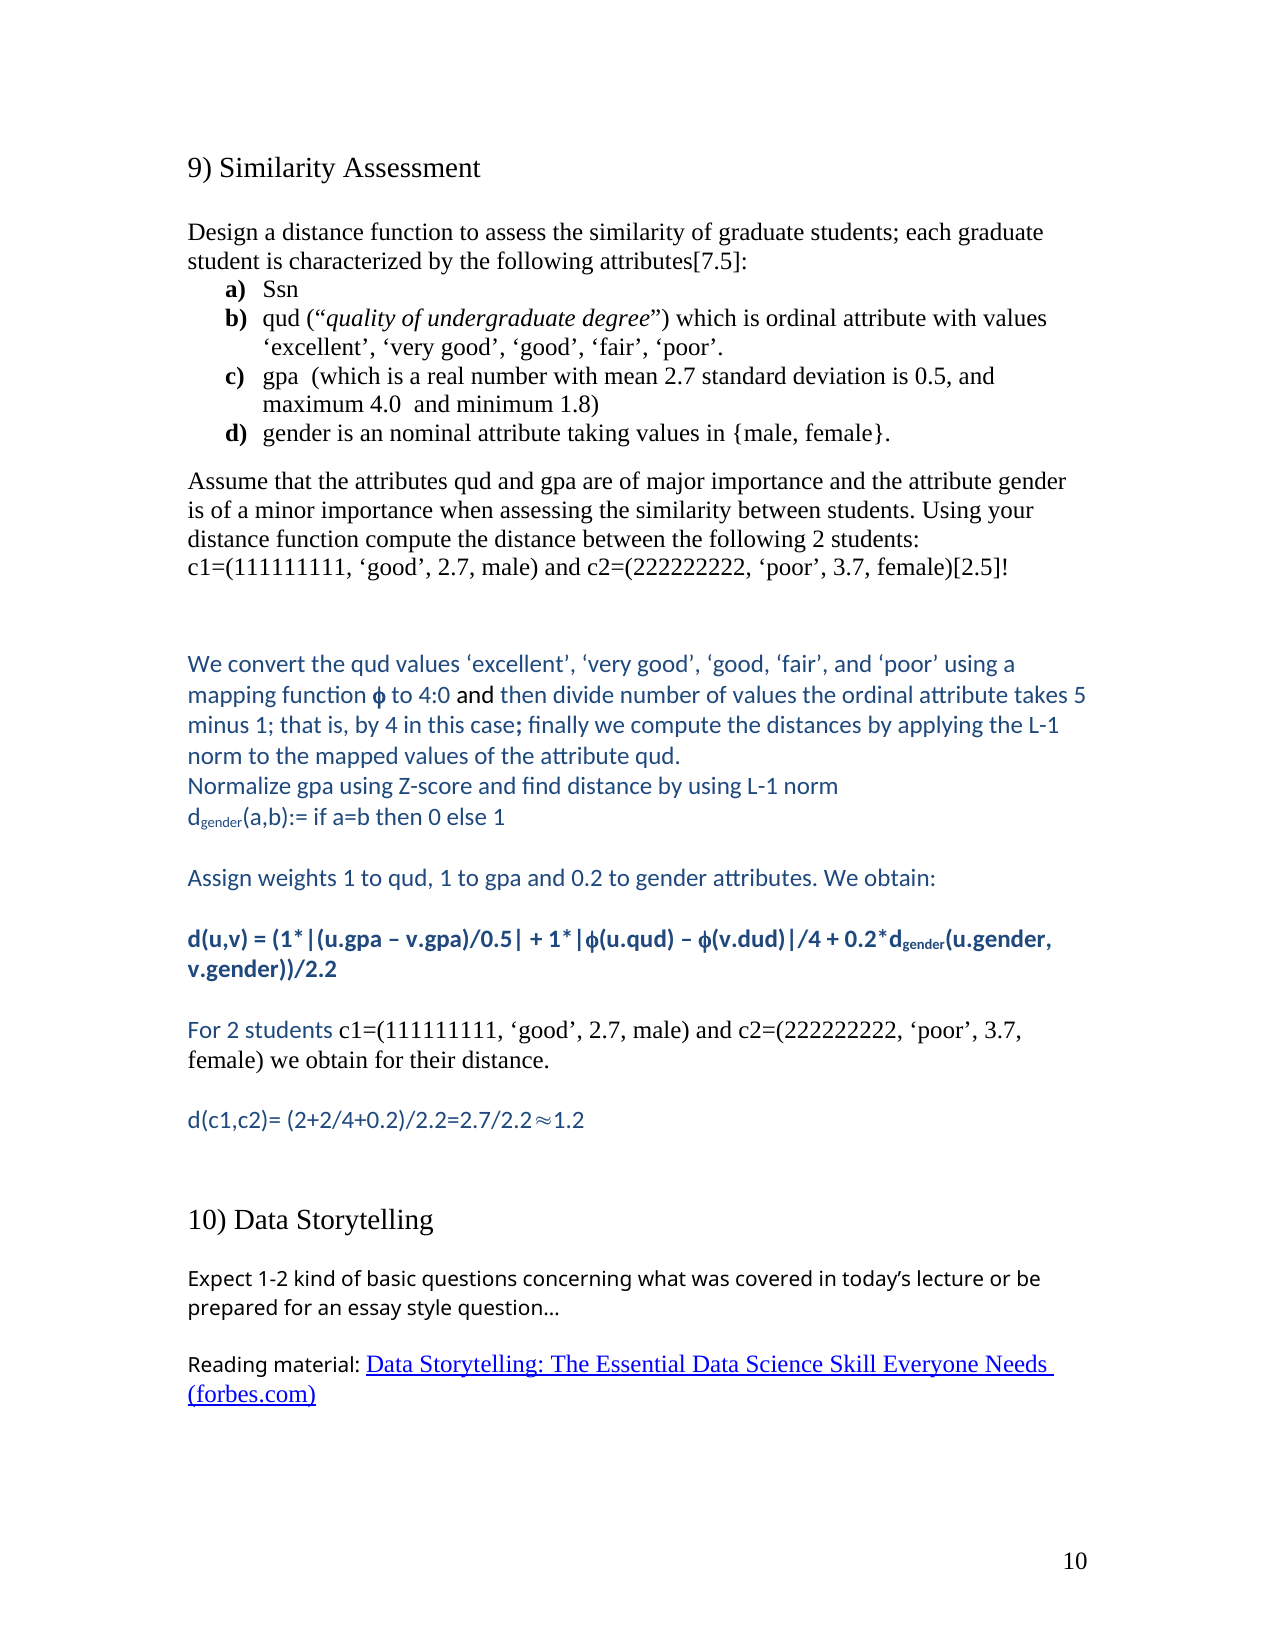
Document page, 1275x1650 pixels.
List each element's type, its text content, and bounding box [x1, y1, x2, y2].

text We convert the qud values ‘excellent’, ‘very good’, ‘good, ‘fair’, and ‘poor’ using a mapping function to 4:0 and then divide number of values the ordinal attribute takes 5 minus 1; that is, by 4 in this case; finally we compute the distances by applying the L-1 norm to the mapped values of the attribute qud. [187, 648, 1087, 770]
list qud (“quality of undergraduate degree”) which is ordinal attribute with values ‘excellent’, ‘very good’, ‘good’, ‘fair’, ‘poor’. [225, 303, 1087, 361]
text d(c1,c2)= (2+2/4+0.2)/2.2=2.7/2.21.2 [187, 1104, 1087, 1135]
text d(u,v) = (1*|(u.gpa – v.gpa)/0.5| + 1*|(u.qud) – (v.dud)|/4 + 0.2*dgender(u.gender, v.gender))/2.2 [187, 923, 1087, 984]
list Ssn [225, 274, 1087, 303]
text Expect 1-2 kind of basic questions concerning what was covered in today’s lecture or be prepared for an essay style question… [187, 1264, 1087, 1321]
text Reading material: Data Storytelling: The Essential Data Science Skill Everyone Needs (forbes.com) [187, 1349, 1087, 1408]
text Design a distance function to assess the similarity of graduate students; each graduate student is characterized by the following attributes[7.5]: [187, 217, 1087, 274]
text Normalize gpa using Z-score and find distance by using L-1 norm [187, 770, 1087, 801]
list gpa (which is a real number with mean 2.7 standard deviation is 0.5, and maximum 4.0 and minimum 1.8) [225, 361, 1087, 418]
text 10) Data Storytelling [187, 1202, 1087, 1236]
text 9) Similarity Assessment [187, 150, 1087, 183]
text dgender(a,b):= if a=b then 0 else 1 [187, 801, 1087, 831]
text Assume that the attributes qud and gpa are of major importance and the attribute gender is of a minor importance when assessing the similarity between students. Using your distance function compute the distance between the following 2 students: c1=(111111111, ‘good’, 2.7, male) and c2=(222222222, ‘poor’, 3.7, female)[2.5]! [187, 466, 1087, 581]
text Assign weights 1 to qud, 1 to gpa and 0.2 to gender attributes. We obtain: [187, 862, 1087, 892]
text For 2 students c1=(111111111, ‘good’, 2.7, male) and c2=(222222222, ‘poor’, 3.7, female) we obtain for their distance. [187, 1014, 1087, 1074]
list gender is an nominal attribute taking values in {male, female}. [225, 418, 1087, 447]
